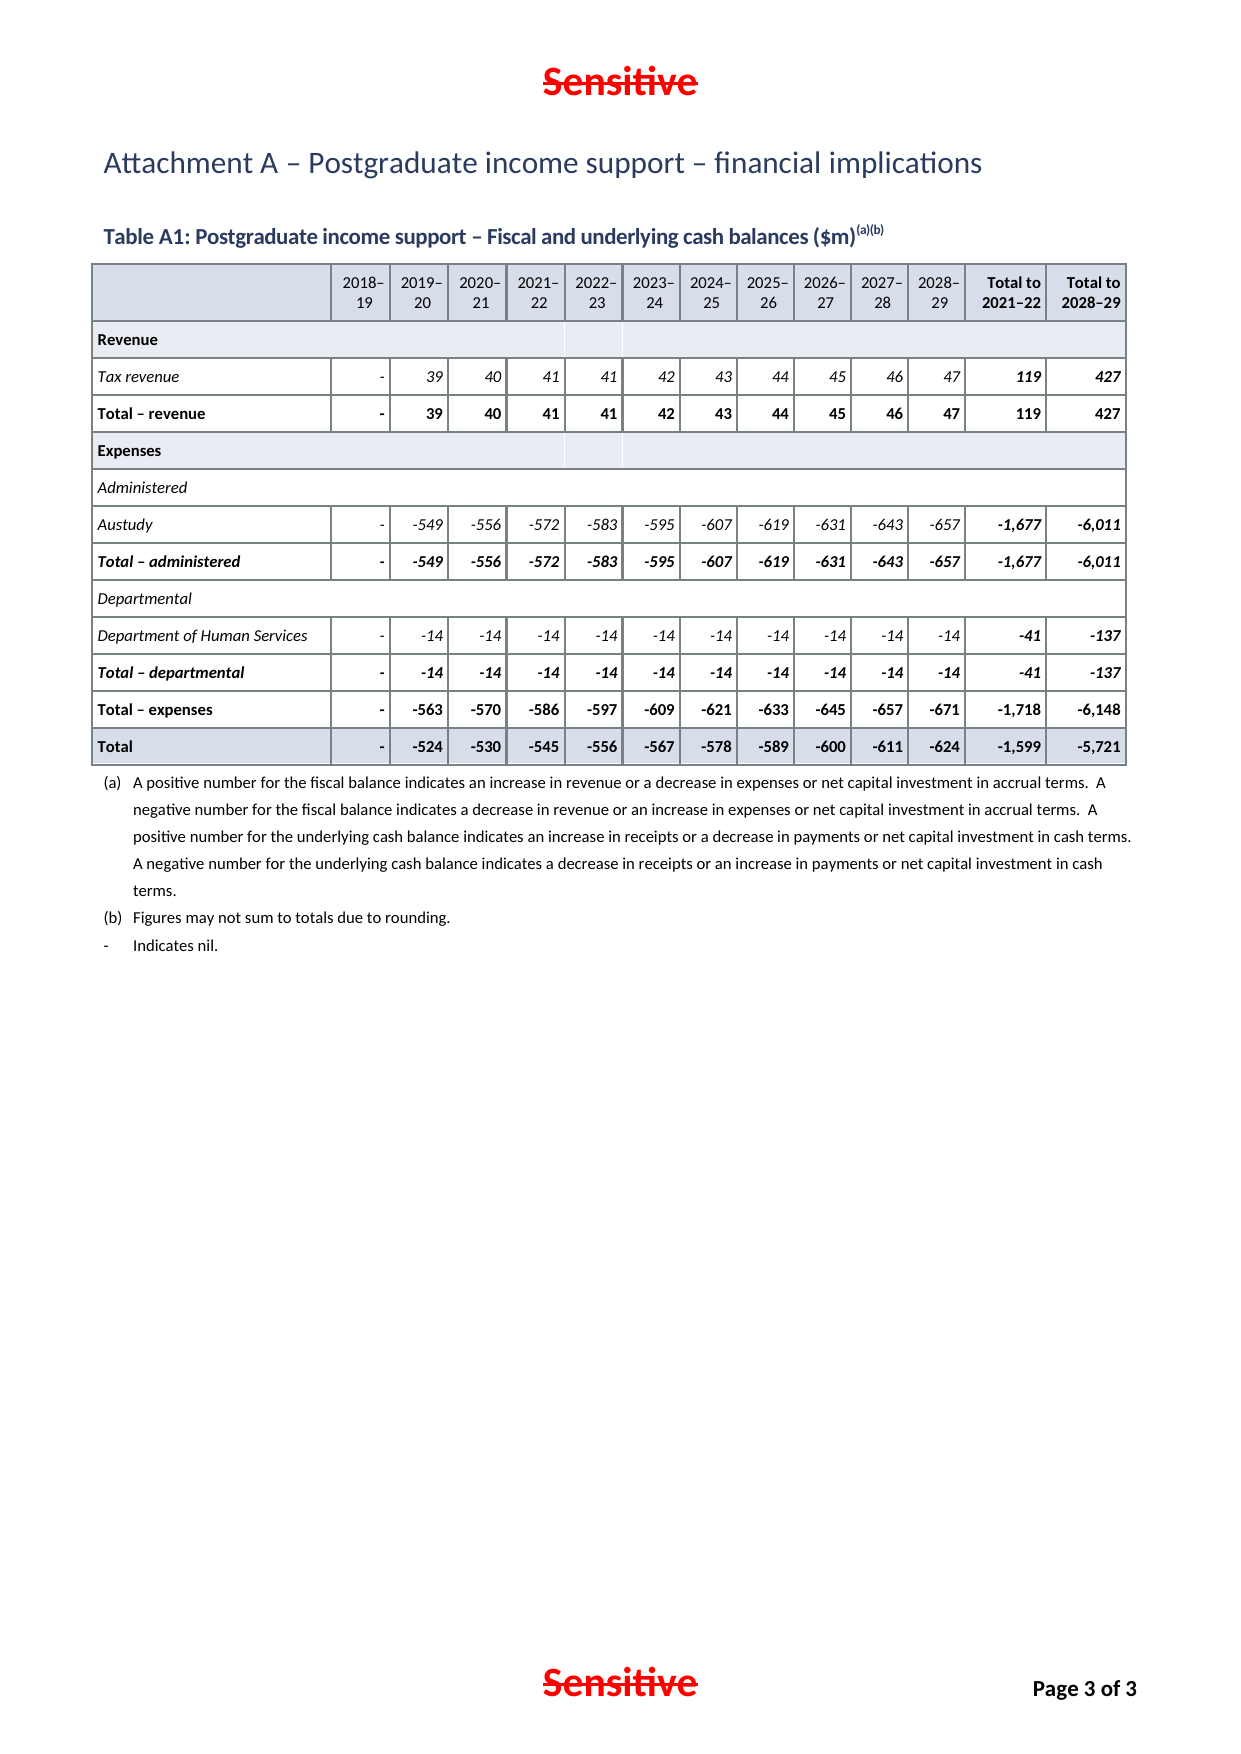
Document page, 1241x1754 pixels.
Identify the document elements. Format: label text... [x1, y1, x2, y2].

table_cell [506, 322, 564, 357]
table_header 2021– 22 [508, 265, 564, 320]
table_cell -6,011 [1047, 544, 1125, 579]
table_cell -595 [624, 507, 679, 542]
table_cell Tax revenue [93, 359, 330, 394]
table_cell - [332, 618, 389, 653]
table_cell -14 [449, 618, 505, 653]
table_cell Departmental [93, 581, 331, 616]
table_cell 44 [738, 359, 793, 394]
table_cell -556 [449, 544, 505, 579]
table_cell [737, 433, 794, 468]
table_cell -14 [852, 655, 907, 689]
table_header 2019– 20 [391, 265, 447, 320]
table_cell -578 [681, 729, 736, 763]
table_cell [794, 433, 851, 468]
table_cell -14 [391, 655, 447, 689]
table_cell [331, 470, 390, 505]
table_cell -583 [566, 507, 621, 542]
table_cell -583 [566, 544, 621, 579]
table_cell -589 [738, 729, 793, 763]
table_cell [448, 322, 506, 357]
table_cell -624 [909, 729, 964, 763]
table_cell -41 [966, 618, 1045, 653]
table_cell Total – administered [93, 544, 330, 579]
table_cell -572 [508, 507, 564, 542]
table_cell -657 [909, 544, 964, 579]
table_cell -14 [681, 655, 736, 689]
table_cell [908, 581, 965, 616]
table_cell 46 [852, 359, 907, 394]
table_cell [623, 433, 680, 468]
table_header 2023– 24 [624, 265, 679, 320]
table_cell Total – departmental [93, 655, 330, 689]
table_cell [908, 470, 965, 505]
text Table A1: Postgraduate income support – Fiscal and underlying cash balances ($m)(a)(b) [103, 219, 1137, 250]
table_cell - [332, 507, 389, 542]
table_cell [908, 433, 965, 468]
table_cell -645 [795, 692, 850, 727]
table_cell -14 [738, 655, 793, 689]
table_cell 45 [795, 359, 850, 394]
table_cell Administered [93, 470, 331, 505]
table_cell - [332, 692, 389, 727]
table_cell -14 [681, 618, 736, 653]
table_cell 46 [852, 396, 907, 431]
table_cell [390, 581, 448, 616]
table_cell 45 [795, 396, 850, 431]
table_cell -657 [909, 507, 964, 542]
table_cell [680, 470, 737, 505]
table_cell -643 [852, 544, 907, 579]
subtitle – Postgraduate income support – financial implications [103, 143, 1137, 181]
table_cell -530 [449, 729, 505, 763]
table_cell 40 [449, 396, 505, 431]
table_cell Total – revenue [93, 396, 330, 431]
table_cell -1,677 [966, 507, 1045, 542]
table_cell [1046, 470, 1125, 505]
table_cell -611 [852, 729, 907, 763]
table_cell Total [93, 729, 330, 763]
table_cell -549 [391, 507, 447, 542]
table_cell 43 [681, 396, 736, 431]
table_cell -14 [508, 618, 564, 653]
table_cell 427 [1047, 396, 1125, 431]
table_cell [851, 470, 908, 505]
table_cell [565, 470, 622, 505]
table_header 2018– 19 [332, 265, 389, 320]
table_cell -586 [508, 692, 564, 727]
table_cell [1046, 581, 1125, 616]
table_cell -595 [624, 544, 679, 579]
table_cell Austudy [93, 507, 330, 542]
table_cell [680, 581, 737, 616]
table_cell -14 [624, 655, 679, 689]
table_cell -137 [1047, 655, 1125, 689]
table_cell -631 [795, 507, 850, 542]
table_cell 427 [1047, 359, 1125, 394]
table_cell - [332, 359, 389, 394]
table_cell -549 [391, 544, 447, 579]
table_cell -657 [852, 692, 907, 727]
table_cell [506, 470, 564, 505]
table_header [93, 265, 330, 320]
table_cell - [332, 544, 389, 579]
table_cell -14 [909, 618, 964, 653]
table_cell -631 [795, 544, 850, 579]
table_cell [908, 322, 965, 357]
table_cell 119 [966, 396, 1045, 431]
table_cell 43 [681, 359, 736, 394]
table_cell [448, 433, 506, 468]
table_cell 42 [624, 359, 679, 394]
table_cell -607 [681, 544, 736, 579]
table_cell [565, 322, 622, 357]
table_cell [851, 322, 908, 357]
table_cell [623, 581, 680, 616]
table_cell -14 [391, 618, 447, 653]
table_cell [851, 581, 908, 616]
table_cell -6,011 [1047, 507, 1125, 542]
table_cell -524 [391, 729, 447, 763]
table_cell [965, 470, 1046, 505]
table_cell -14 [795, 618, 850, 653]
table_cell [565, 433, 622, 468]
table_cell [737, 322, 794, 357]
table_cell [506, 433, 564, 468]
table_cell 44 [738, 396, 793, 431]
table_cell [680, 322, 737, 357]
table_cell -14 [508, 655, 564, 689]
table_cell [623, 470, 680, 505]
table_cell 41 [566, 359, 621, 394]
table_cell -14 [566, 618, 621, 653]
table_cell [331, 581, 390, 616]
table_cell 47 [909, 396, 964, 431]
text (a) A positive number for the fiscal balance indicates an increase in revenue or a decrease in expenses or net capital investment in accrual terms. A negative number for the fiscal balance indicates a decrease in revenue or an increase in expenses or net capital investment in accrual terms. A positive number for the underlying cash balance indicates an increase in receipts or a decrease in payments or net capital investment in cash terms. A negative number for the underlying cash balance indicates a decrease in receipts or an increase in payments or net capital investment in cash terms. [103, 766, 1137, 901]
table_cell [965, 322, 1046, 357]
table_cell - [332, 655, 389, 689]
table_cell -563 [391, 692, 447, 727]
table_header 2028– 29 [909, 265, 964, 320]
table_cell [331, 322, 390, 357]
table_cell [1046, 322, 1125, 357]
table_cell [794, 470, 851, 505]
table_cell 47 [909, 359, 964, 394]
table_cell [390, 322, 448, 357]
table_cell -14 [795, 655, 850, 689]
table_header Total to 2028–29 [1047, 265, 1125, 320]
table_cell -567 [624, 729, 679, 763]
table_header 2020– 21 [449, 265, 505, 320]
table_cell [794, 581, 851, 616]
table_header 2027– 28 [852, 265, 907, 320]
table_header 2026– 27 [795, 265, 850, 320]
table_header 2025– 26 [738, 265, 793, 320]
table_cell - [332, 729, 389, 763]
table_cell [851, 433, 908, 468]
text (b) Figures may not sum to totals due to rounding. [103, 901, 1137, 928]
table_cell Department of Human Services [93, 618, 330, 653]
table_cell [965, 433, 1046, 468]
table_cell [390, 433, 448, 468]
table_cell -643 [852, 507, 907, 542]
table_cell -14 [449, 655, 505, 689]
table_header Total to 2021–22 [966, 265, 1045, 320]
table_cell 119 [966, 359, 1045, 394]
table_cell -570 [449, 692, 505, 727]
table_cell Total – expenses [93, 692, 330, 727]
table_cell 41 [566, 396, 621, 431]
table_cell [737, 470, 794, 505]
table_cell -607 [681, 507, 736, 542]
table_cell -556 [449, 507, 505, 542]
table_cell 41 [508, 359, 564, 394]
table_cell -5,721 [1047, 729, 1125, 763]
table_cell -572 [508, 544, 564, 579]
table_cell -14 [909, 655, 964, 689]
table_cell -621 [681, 692, 736, 727]
table_cell -1,599 [966, 729, 1045, 763]
table_cell [680, 433, 737, 468]
table_cell -14 [566, 655, 621, 689]
table_cell [506, 581, 564, 616]
table_cell -14 [624, 618, 679, 653]
table_cell 39 [391, 359, 447, 394]
table_cell [737, 581, 794, 616]
table_cell 40 [449, 359, 505, 394]
table_cell -6,148 [1047, 692, 1125, 727]
table_cell 41 [508, 396, 564, 431]
table_cell -671 [909, 692, 964, 727]
table_cell -137 [1047, 618, 1125, 653]
table_cell [1046, 433, 1125, 468]
table_cell -545 [508, 729, 564, 763]
table_cell -619 [738, 544, 793, 579]
table_cell 42 [624, 396, 679, 431]
table_cell -14 [738, 618, 793, 653]
table_cell [390, 470, 448, 505]
table_cell - [332, 396, 389, 431]
table_cell [565, 581, 622, 616]
table_cell Revenue [93, 322, 331, 357]
table_cell [965, 581, 1046, 616]
table_header 2022– 23 [566, 265, 621, 320]
table_cell -600 [795, 729, 850, 763]
table_cell -597 [566, 692, 621, 727]
table_cell [448, 470, 506, 505]
table_cell -633 [738, 692, 793, 727]
table_cell -1,677 [966, 544, 1045, 579]
table_cell -556 [566, 729, 621, 763]
table_cell -14 [852, 618, 907, 653]
table_cell -619 [738, 507, 793, 542]
table_cell [331, 433, 390, 468]
table_header 2024– 25 [681, 265, 736, 320]
table_cell [623, 322, 680, 357]
table_cell -609 [624, 692, 679, 727]
table_cell [794, 322, 851, 357]
table_cell 39 [391, 396, 447, 431]
list Indicates nil. [103, 928, 1137, 955]
table_cell Expenses [93, 433, 331, 468]
table_cell [448, 581, 506, 616]
table_cell -41 [966, 655, 1045, 689]
table_cell -1,718 [966, 692, 1045, 727]
